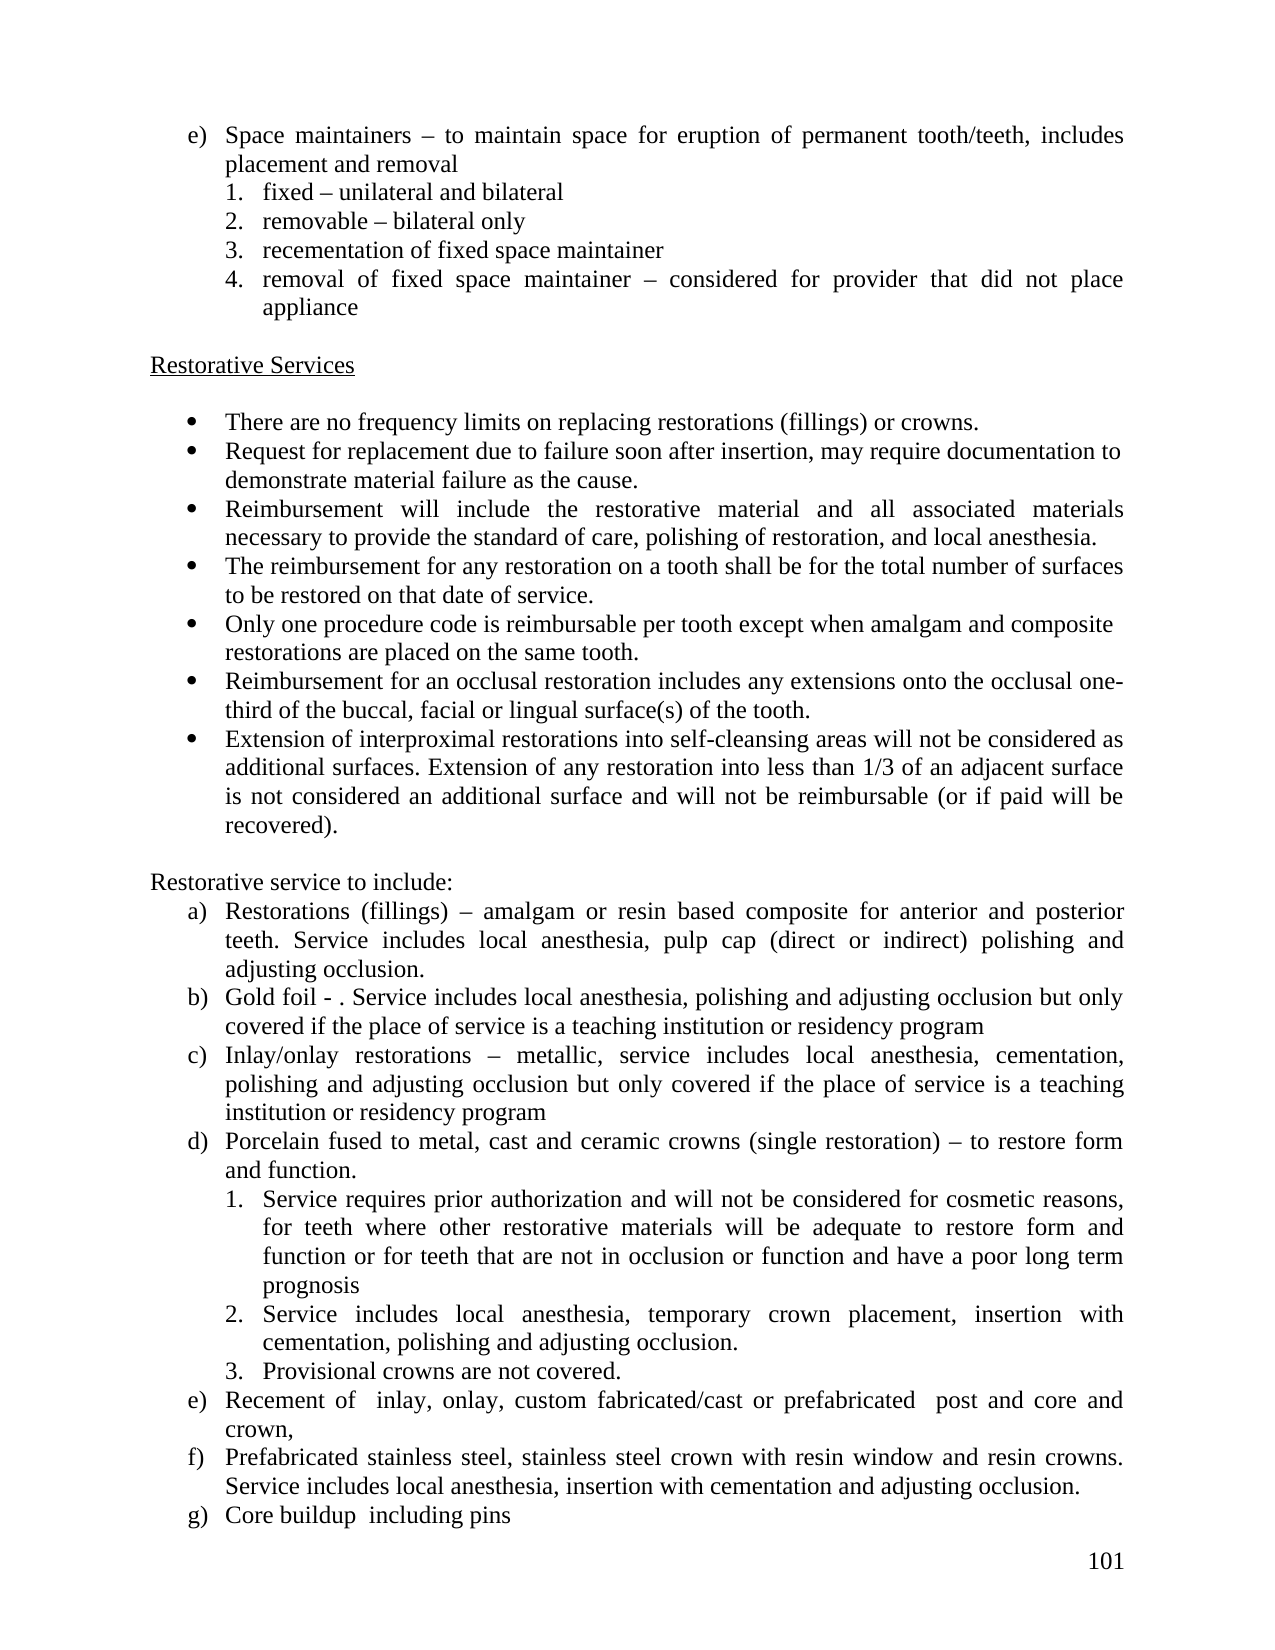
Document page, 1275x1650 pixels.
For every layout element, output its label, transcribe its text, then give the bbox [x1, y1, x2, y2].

text restorations are placed on the same tooth. [225, 637, 1125, 666]
text Restorative service to include: [150, 867, 1125, 896]
list fixed – unilateral and bilateral [225, 177, 1125, 206]
list Reimbursement for an occlusal restoration includes any extensions onto the occlusal one-third of the buccal, facial or lingual surface(s) of the tooth. [187, 666, 1125, 724]
list Porcelain fused to metal, cast and ceramic crowns (single restoration) – to restore form and function. [187, 1126, 1125, 1184]
list There are no frequency limits on replacing restorations (fillings) or crowns. [187, 407, 1125, 436]
list The reimbursement for any restoration on a tooth shall be for the total number of surfaces to be restored on that date of service. [187, 551, 1125, 609]
list Request for replacement due to failure soon after insertion, may require documentation to [187, 436, 1125, 465]
text demonstrate material failure as the cause. [225, 465, 1125, 494]
list removable – bilateral only [225, 206, 1125, 235]
list Service requires prior authorization and will not be considered for cosmetic reasons, for teeth where other restorative materials will be adequate to restore form and function or for teeth that are not in occlusion or function and have a poor long term prognosis [225, 1184, 1125, 1299]
list Core buildup including pins [187, 1500, 1125, 1529]
list Space maintainers – to maintain space for eruption of permanent tooth/teeth, includes placement and removal [187, 120, 1125, 177]
list removal of fixed space maintainer – considered for provider that did not place appliance [225, 264, 1125, 321]
list Reimbursement will include the restorative material and all associated materials necessary to provide the standard of care, polishing of restoration, and local anesthesia. [187, 494, 1125, 551]
list Service includes local anesthesia, temporary crown placement, insertion with cementation, polishing and adjusting occlusion. [225, 1299, 1125, 1356]
list recementation of fixed space maintainer [225, 235, 1125, 264]
list Restorations (fillings) – amalgam or resin based composite for anterior and posterior teeth. Service includes local anesthesia, pulp cap (direct or indirect) polishing and adjusting occlusion. [187, 896, 1125, 982]
list Only one procedure code is reimbursable per tooth except when amalgam and composite [187, 609, 1125, 637]
list Extension of interproximal restorations into self-cleansing areas will not be considered as additional surfaces. Extension of any restoration into less than 1/3 of an adjacent surface is not considered an additional surface and will not be reimbursable (or if paid will be recovered). [187, 724, 1125, 839]
list Gold foil - . Service includes local anesthesia, polishing and adjusting occlusion but only covered if the place of service is a teaching institution or residency program [187, 982, 1125, 1040]
list Provisional crowns are not covered. [225, 1356, 1125, 1385]
list Prefabricated stainless steel, stainless steel crown with resin window and resin crowns. Service includes local anesthesia, insertion with cementation and adjusting occlusion. [187, 1442, 1125, 1500]
text Restorative Services [150, 350, 1125, 379]
list Inlay/onlay restorations – metallic, service includes local anesthesia, cementation, polishing and adjusting occlusion but only covered if the place of service is a teaching institution or residency program [187, 1040, 1125, 1126]
list Recement of inlay, onlay, custom fabricated/cast or prefabricated post and core and crown, [187, 1385, 1125, 1442]
